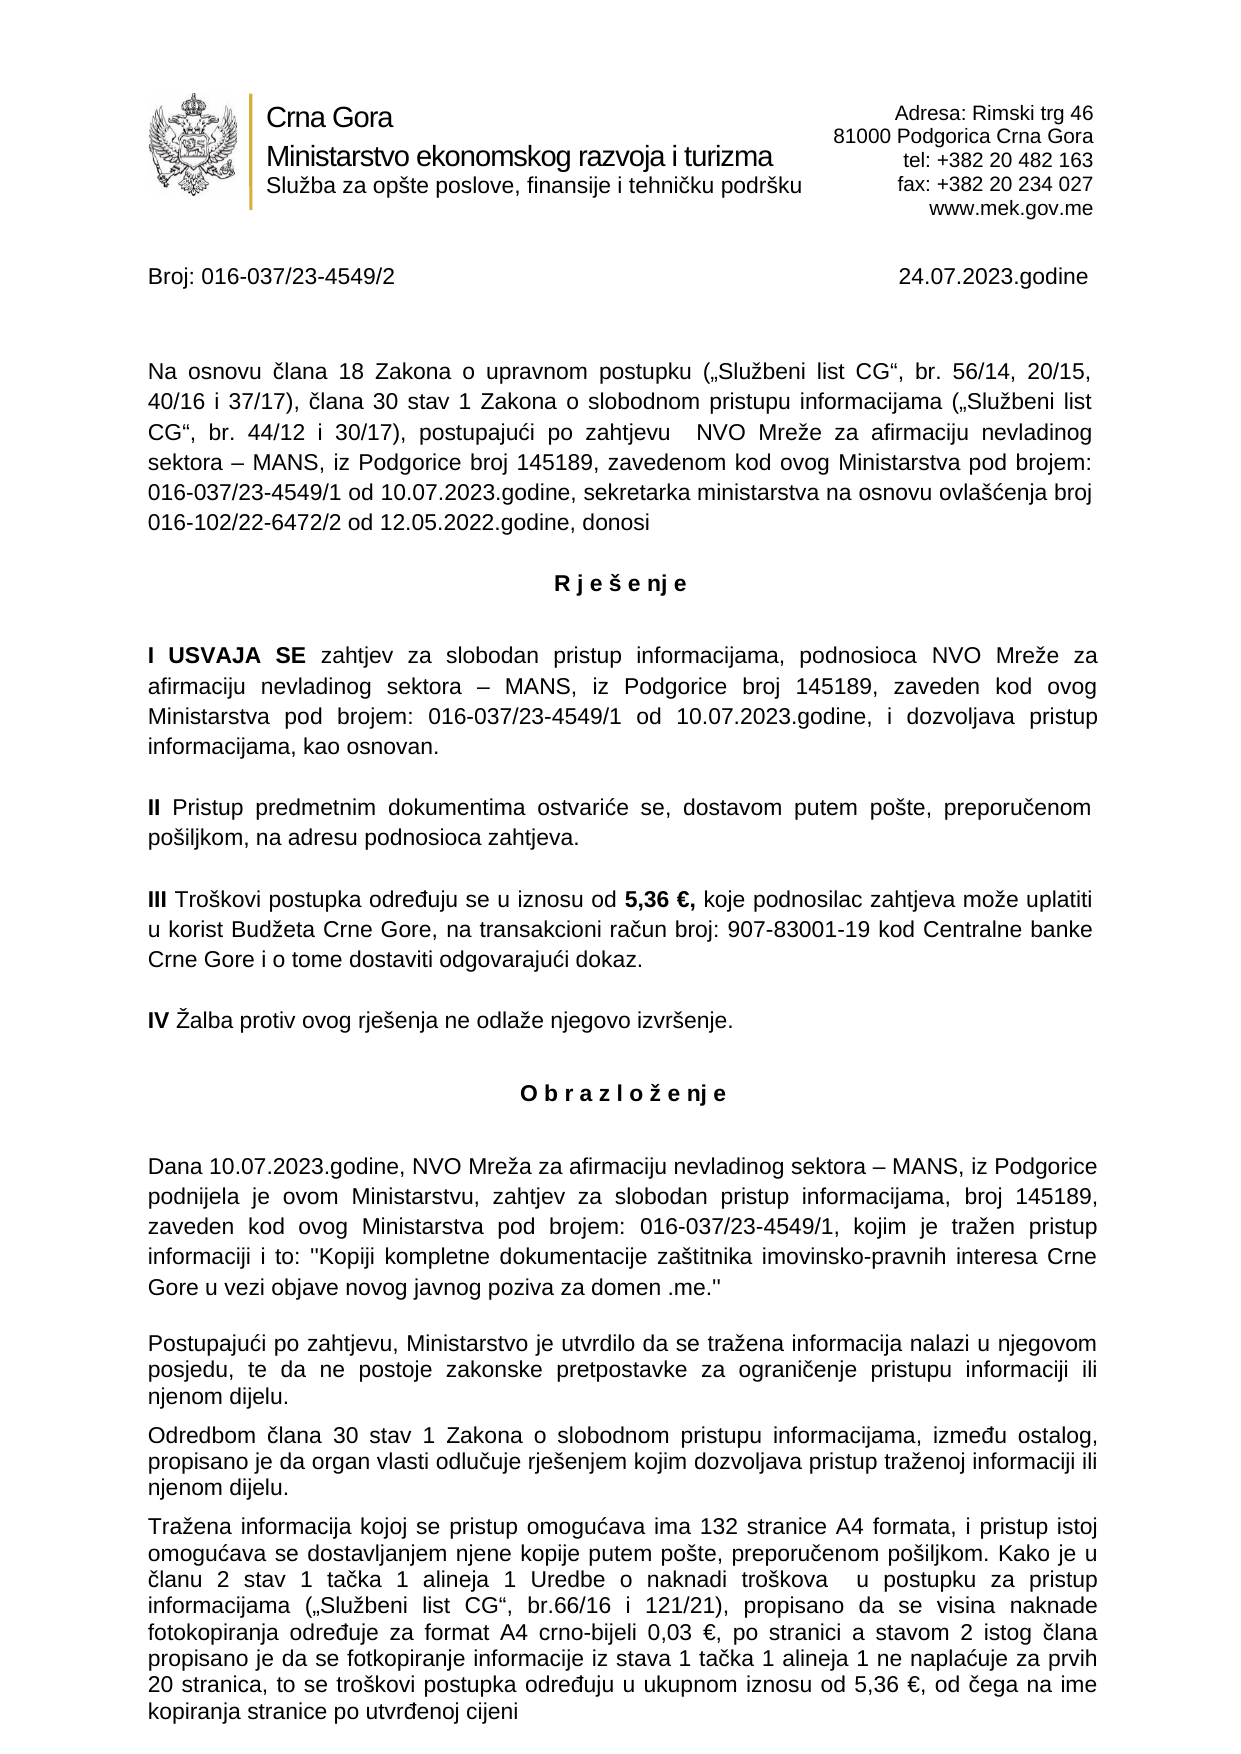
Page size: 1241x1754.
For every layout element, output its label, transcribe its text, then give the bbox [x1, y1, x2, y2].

text I USVAJA SE zahtjev za slobodan pristup informacijama, podnosioca NVO Mreže za afirmaciju nevladinog sektora – MANS, iz Podgorice broj 145189, zaveden kod ovog Ministarstva pod brojem: 016-037/23-4549/1 od 10.07.2023.godine, i dozvoljava pristup informacijama, kao osnovan. [148, 642, 1098, 759]
title Crna Gora [266, 106, 812, 133]
title Ministarstvo ekonomskog razvoja i turizma [266, 146, 812, 172]
text O b r a z l o ž e nj e [148, 1080, 1098, 1106]
text Dana 10.07.2023.godine, NVO Mreža za afirmaciju nevladinog sektora – MANS, iz Podgorice podnijela je ovom Ministarstvu, zahtjev za slobodan pristup informacijama, broj 145189, zaveden kod ovog Ministarstva pod brojem: 016-037/23-4549/1, kojim je tražen pristup informaciji i to: ''Kopiji kompletne dokumentacije zaštitnika imovinsko-pravnih interesa Crne Gore u vezi objave novog javnog poziva za domen .me.'' [148, 1153, 1098, 1300]
text Postupajući po zahtjevu, Ministarstvo je utvrdilo da se tražena informacija nalazi u njegovom posjedu, te da ne postoje zakonske pretpostavke za ograničenje pristupu informaciji ili njenom dijelu. [148, 1330, 1098, 1409]
text IV Žalba protiv ovog rješenja ne odlaže njegovo izvršenje. [148, 1007, 1092, 1033]
text Na osnovu člana 18 Zakona o upravnom postupku („Službeni list CG“, br. 56/14, 20/15, 40/16 i 37/17), člana 30 stav 1 Zakona o slobodnom pristupu informacijama („Službeni list CG“, br. 44/12 i 30/17), postupajući po zahtjevu NVO Mreže za afirmaciju nevladinog sektora – MANS, iz Podgorice broj 145189, zavedenom kod ovog Ministarstva pod brojem: 016-037/23-4549/1 od 10.07.2023.godine, sekretarka ministarstva na osnovu ovlašćenja broj 016-102/22-6472/2 od 12.05.2022.godine, donosi [148, 358, 1092, 535]
picture [148, 93, 238, 196]
subtitle Služba za opšte poslove, finansije i tehničku podršku [266, 172, 812, 199]
text III Troškovi postupka određuju se u iznosu od 5,36 €, koje podnosilac zahtjeva može uplatiti u korist Budžeta Crne Gore, na transakcioni račun broj: 907-83001-19 kod Centralne banke Crne Gore i o tome dostaviti odgovarajući dokaz. [148, 886, 1092, 973]
text Broj: 016-037/23-4549/2 24.07.2023.godine [148, 263, 1092, 289]
text Odredbom člana 30 stav 1 Zakona o slobodnom pristupu informacijama, između ostalog, propisano je da organ vlasti odlučuje rješenjem kojim dozvoljava pristup traženoj informaciji ili njenom dijelu. [148, 1422, 1098, 1501]
text II Pristup predmetnim dokumentima ostvariće se, dostavom putem pošte, preporučenom pošiljkom, na adresu podnosioca zahtjeva. [148, 793, 1092, 850]
text R j e š e nj e [148, 569, 1092, 596]
text Tražena informacija kojoj se pristup omogućava ima 132 stranice A4 formata, i pristup istoj omogućava se dostavljanjem njene kopije putem pošte, preporučenom pošiljkom. Kako je u članu 2 stav 1 tačka 1 alineja 1 Uredbe o naknadi troškova u postupku za pristup informacijama („Službeni list CG“, br.66/16 i 121/21), propisano da se visina naknade fotokopiranja određuje za format A4 crno-bijeli 0,03 €, po stranici a stavom 2 istog člana propisano je da se fotkopiranje informacije iz stava 1 tačka 1 alineja 1 ne naplaćuje za prvih 20 stranica, to se troškovi postupka određuju u ukupnom iznosu od 5,36 €, od čega na ime kopiranja stranice po utvrđenoj cijeni [148, 1513, 1098, 1724]
